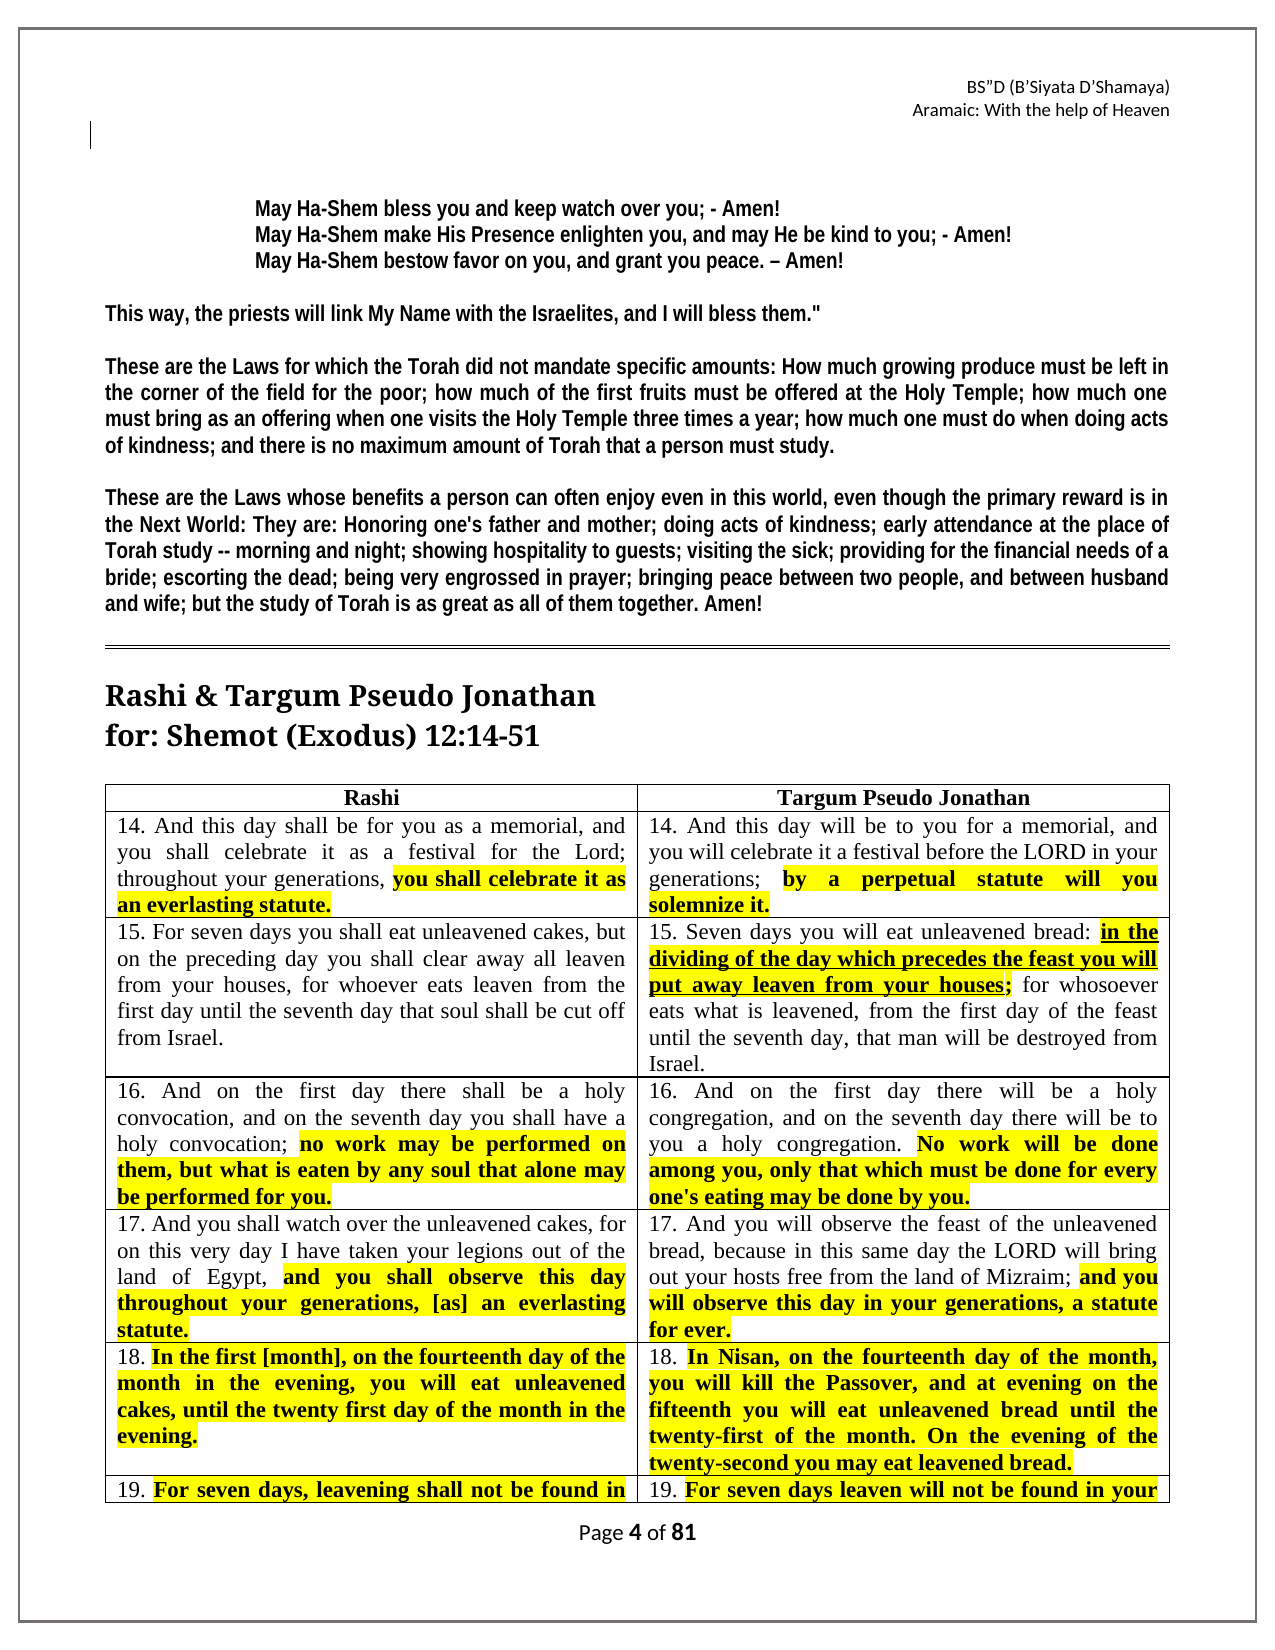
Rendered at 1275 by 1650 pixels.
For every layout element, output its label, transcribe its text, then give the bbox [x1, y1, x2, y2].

table_header Rashi [106, 785, 637, 811]
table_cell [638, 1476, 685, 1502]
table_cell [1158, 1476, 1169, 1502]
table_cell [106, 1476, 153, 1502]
text May Ha-Shem bless you and keep watch over you; - Amen! [255, 194, 1170, 221]
text These are the Laws for which the Torah did not mandate specific amounts: How much growing produce must be left in the corner of the field for the poor; how much of the first fruits must be offered at the Holy Temple; how much one must bring as an offering when one visits the Holy Temple three times a year; how much one must do when doing acts of kindness; and there is no maximum amount of Torah that a person must study. [105, 353, 1170, 458]
text This way, the priests will link My Name with the Israelites, and I will bless them." [105, 300, 1170, 326]
text May Ha-Shem make His Presence enlighten you, and may He be kind to you; - Amen! [255, 221, 1170, 247]
table_header Targum Pseudo Jonathan [638, 785, 1169, 811]
table_cell 18. In Nisan, on the fourteenth day of the month, you will kill the Passover, and at evening on the fifteenth you will eat unleavened bread until the twenty-first of the month. On the evening of the twenty-second you may eat leavened bread. [638, 1343, 1169, 1475]
table_cell 15. Seven days you will eat unleavened bread: in the dividing of the day which precedes the feast you will put away leaven from your houses; for whosoever eats what is leavened, from the first day of the feast until the seventh day, that man will be destroyed from Israel. [638, 918, 1169, 1076]
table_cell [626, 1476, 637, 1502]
table_cell 15. For seven days you shall eat unleavened cakes, but on the preceding day you shall clear away all leaven from your houses, for whoever eats leaven from the first day until the seventh day that soul shall be cut off from Israel. [106, 918, 637, 1076]
text These are the Laws whose benefits a person can often enjoy even in this world, even though the primary reward is in the Next World: They are: Honoring one's father and mother; doing acts of kindness; early attendance at the place of Torah study -- morning and night; showing hospitality to guests; visiting the sick; providing for the financial needs of a bride; escorting the dead; being very engrossed in prayer; bringing peace between two people, and between husband and wife; but the study of Torah is as great as all of them together. Amen! [105, 484, 1170, 616]
table_cell 17. And you shall watch over the unleavened cakes, for on this very day I have taken your legions out of the land of Egypt, and you shall observe this day throughout your generations, [as] an everlasting statute. [106, 1210, 637, 1342]
table_cell 16. And on the first day there shall be a holy convocation, and on the seventh day you shall have a holy convocation; no work may be performed on them, but what is eaten by any soul that alone may be performed for you. [106, 1078, 637, 1209]
text for: Shemot (Exodus) ‎12:14-51‎ [105, 715, 1170, 755]
table_cell 18. In the first [month], on the fourteenth day of the month in the evening, you will eat unleavened cakes, until the twenty first day of the month in the evening. [106, 1343, 637, 1475]
table_cell 16. And on the first day there will be a holy congregation, and on the seventh day there will be to you a holy congregation. No work will be done among you, only that which must be done for every one's eating may be done by you. [638, 1078, 1169, 1209]
table_cell 14. And this day will be to you for a memorial, and you will celebrate it a festival before the LORD in your generations; by a perpetual statute will you solemnize it. [638, 812, 1169, 917]
text Rashi & Targum Pseudo Jonathan [105, 676, 1170, 715]
table_cell 14. And this day shall be for you as a memorial, and you shall celebrate it as a festival for the Lord; throughout your generations, you shall celebrate it as an everlasting statute. [106, 812, 637, 917]
text May Ha-Shem bestow favor on you, and grant you peace. – Amen! [255, 247, 1170, 273]
table_cell 17. And you will observe the feast of the unleavened bread, because in this same day the LORD will bring out your hosts free from the land of Mizraim; and you will observe this day in your generations, a statute for ever. [638, 1210, 1169, 1342]
